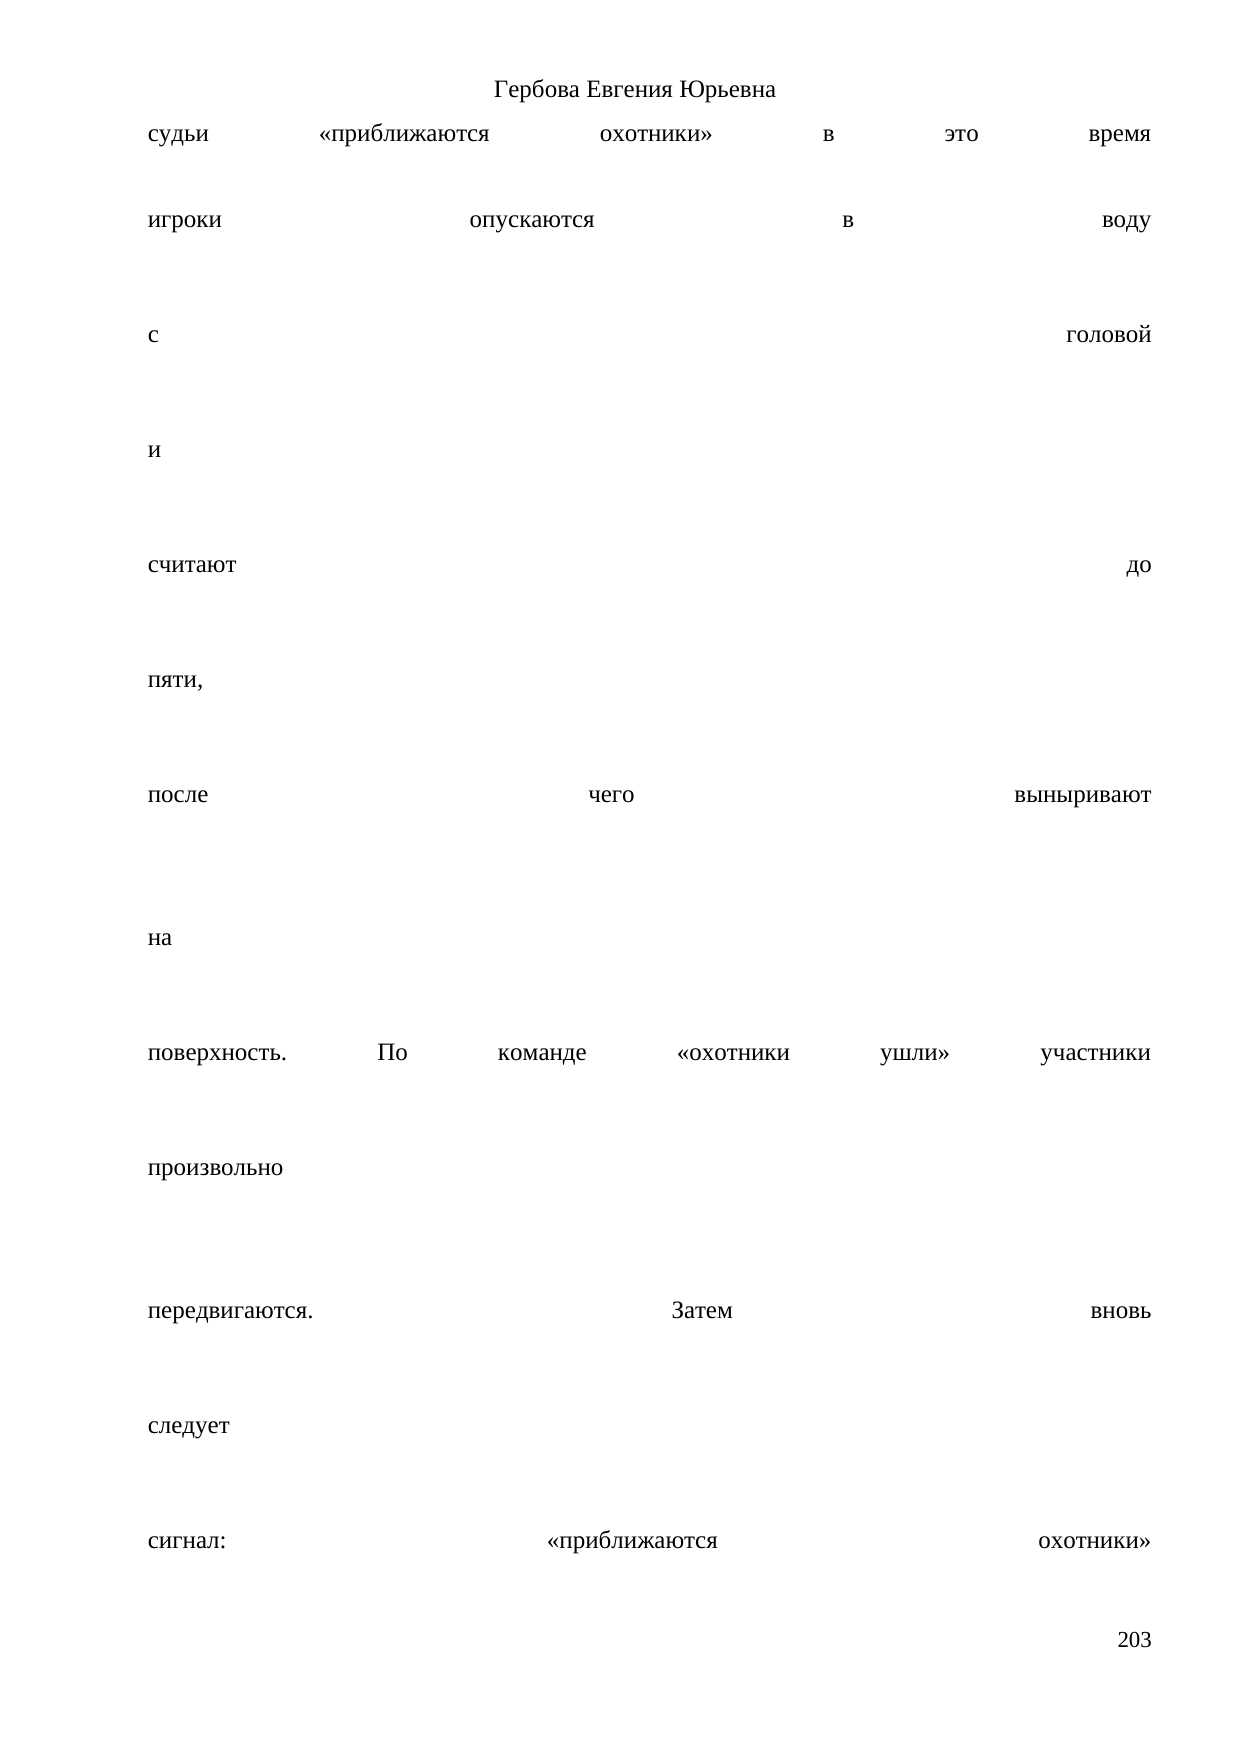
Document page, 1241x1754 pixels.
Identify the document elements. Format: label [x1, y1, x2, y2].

text [148, 118, 1152, 1612]
